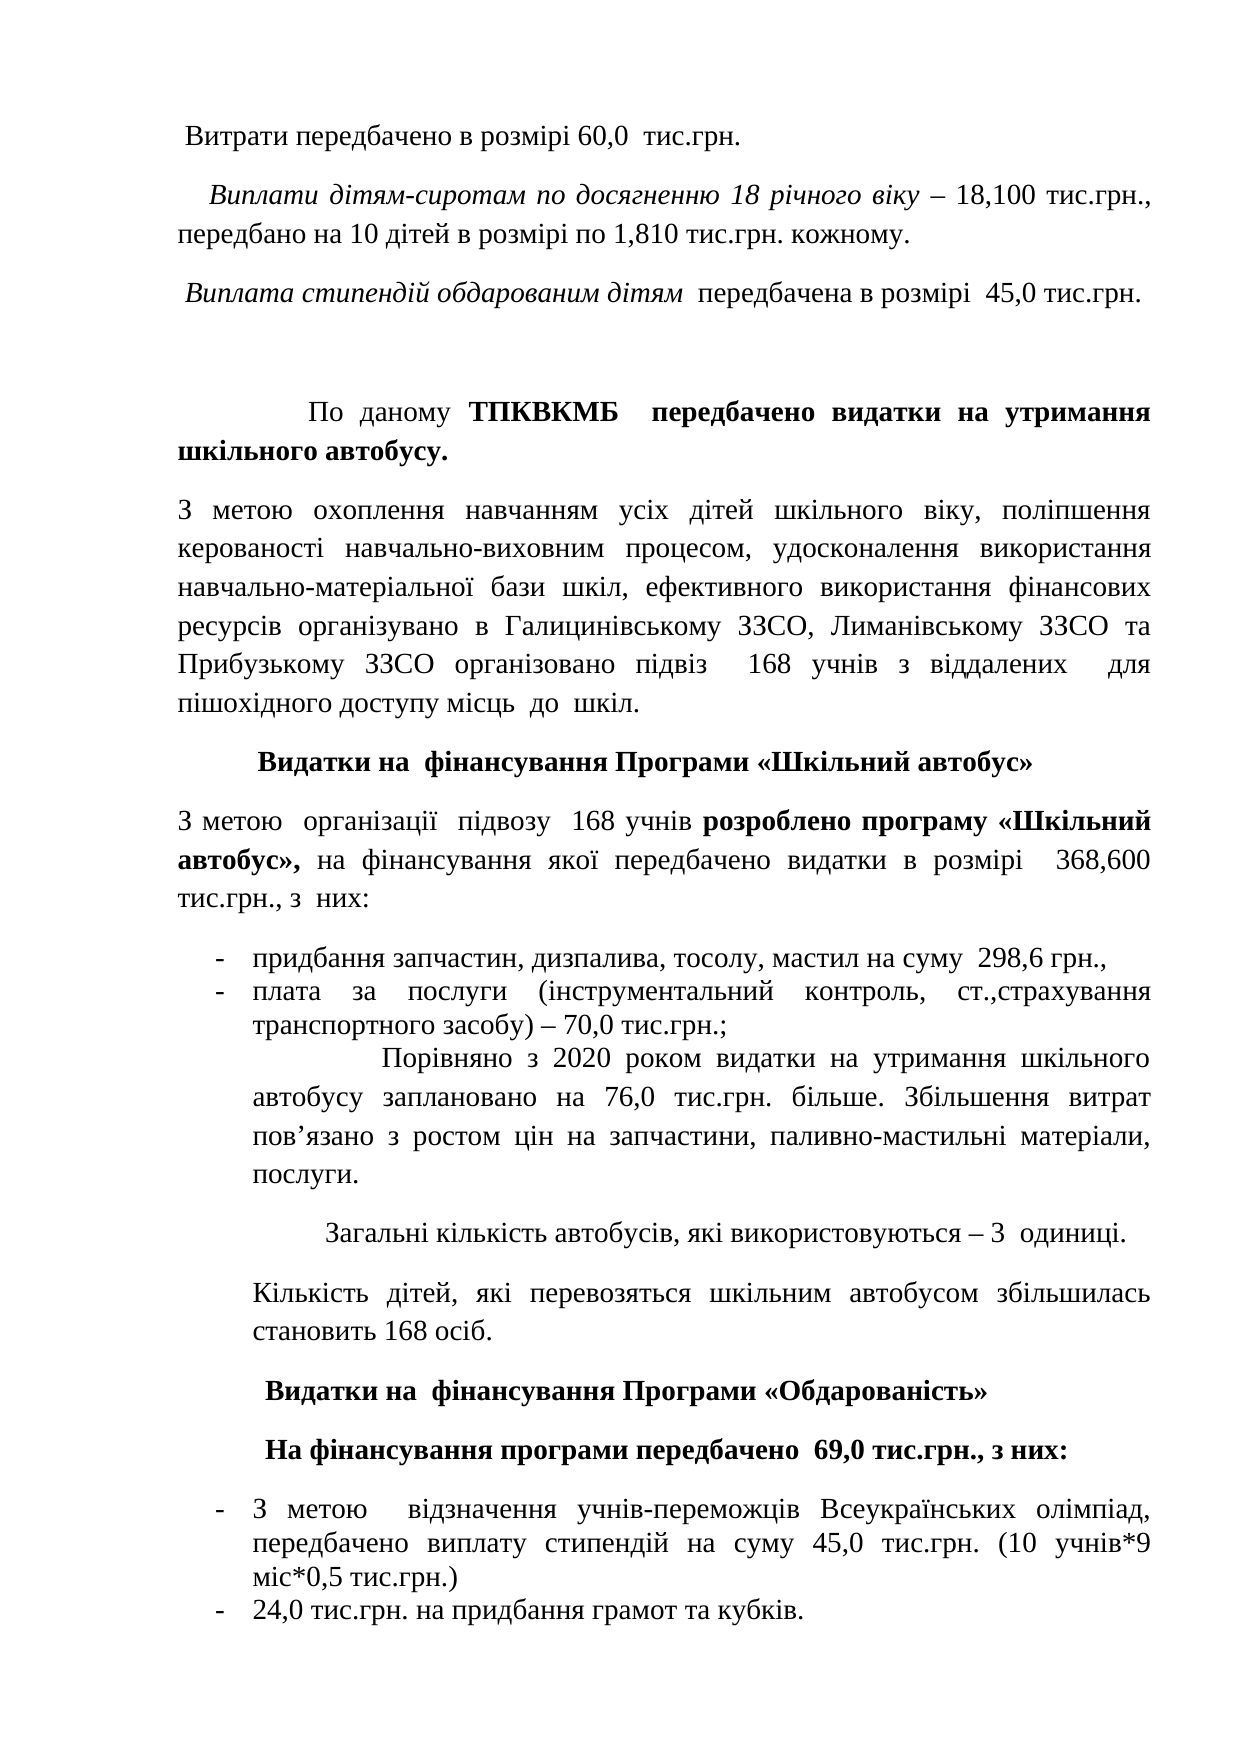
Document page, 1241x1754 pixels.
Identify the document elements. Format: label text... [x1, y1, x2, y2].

text З метою організації підвозу 168 учнів розроблено програму «Шкільний автобус», на фінансування якої передбачено видатки в розмірі 368,600 тис.грн., з них: [177, 803, 1152, 914]
text Виплати дітям-сиротам по досягненню 18 річного віку – 18,100 тис.грн., передбано на 10 дітей в розмірі по 1,810 тис.грн. кожному. [177, 177, 1152, 249]
text По даному ТПКВКМБ передбачено видатки на утримання шкільного автобусу. [177, 394, 1152, 466]
text Кількість дітей, які перевозяться шкільним автобусом збільшилась становить 168 осіб. [252, 1275, 1152, 1347]
text З метою охоплення навчанням усіх дітей шкільного віку, поліпшення керованості навчально-виховним процесом, удосконалення використання навчально-матеріальної бази шкіл, ефективного використання фінансових ресурсів організувано в Галицинівському ЗЗСО, Лиманівському ЗЗСО та Прибузькому ЗЗСО організовано підвіз 168 учнів з віддалених для пішохідного доступу місць до шкіл. [177, 492, 1152, 718]
list З метою відзначення учнів-переможців Всеукраїнських олімпіад, передбачено виплату стипендій на суму 45,0 тис.грн. (10 учнів*9 міс*0,5 тис.грн.) [215, 1492, 1152, 1592]
text Видатки на фінансування Програми «Обдарованість» [177, 1373, 1152, 1406]
text На фінансування програми передбачено 69,0 тис.грн., з них: [177, 1432, 1152, 1466]
text Загальні кількість автобусів, які використовуються – 3 одиниці. [252, 1216, 1152, 1249]
list 24,0 тис.грн. на придбання грамот та кубків. [215, 1592, 1152, 1626]
text Порівняно з 2020 роком видатки на утримання шкільного автобусу заплановано на 76,0 тис.грн. більше. Збільшення витрат пов’язано з ростом цін на запчастини, паливно-мастильні матеріали, послуги. [252, 1041, 1152, 1190]
list придбання запчастин, дизпалива, тосолу, мастил на суму 298,6 грн., [215, 940, 1152, 973]
text Витрати передбачено в розмірі 60,0 тис.грн. [177, 118, 1152, 152]
text Видатки на фінансування Програми «Шкільний автобус» [177, 744, 1152, 778]
text Виплата стипендій обдарованим дітям передбачена в розмірі 45,0 тис.грн. [177, 275, 1152, 309]
list плата за послуги (інструментальний контроль, ст.,страхування транспортного засобу) – 70,0 тис.грн.; [215, 973, 1152, 1041]
